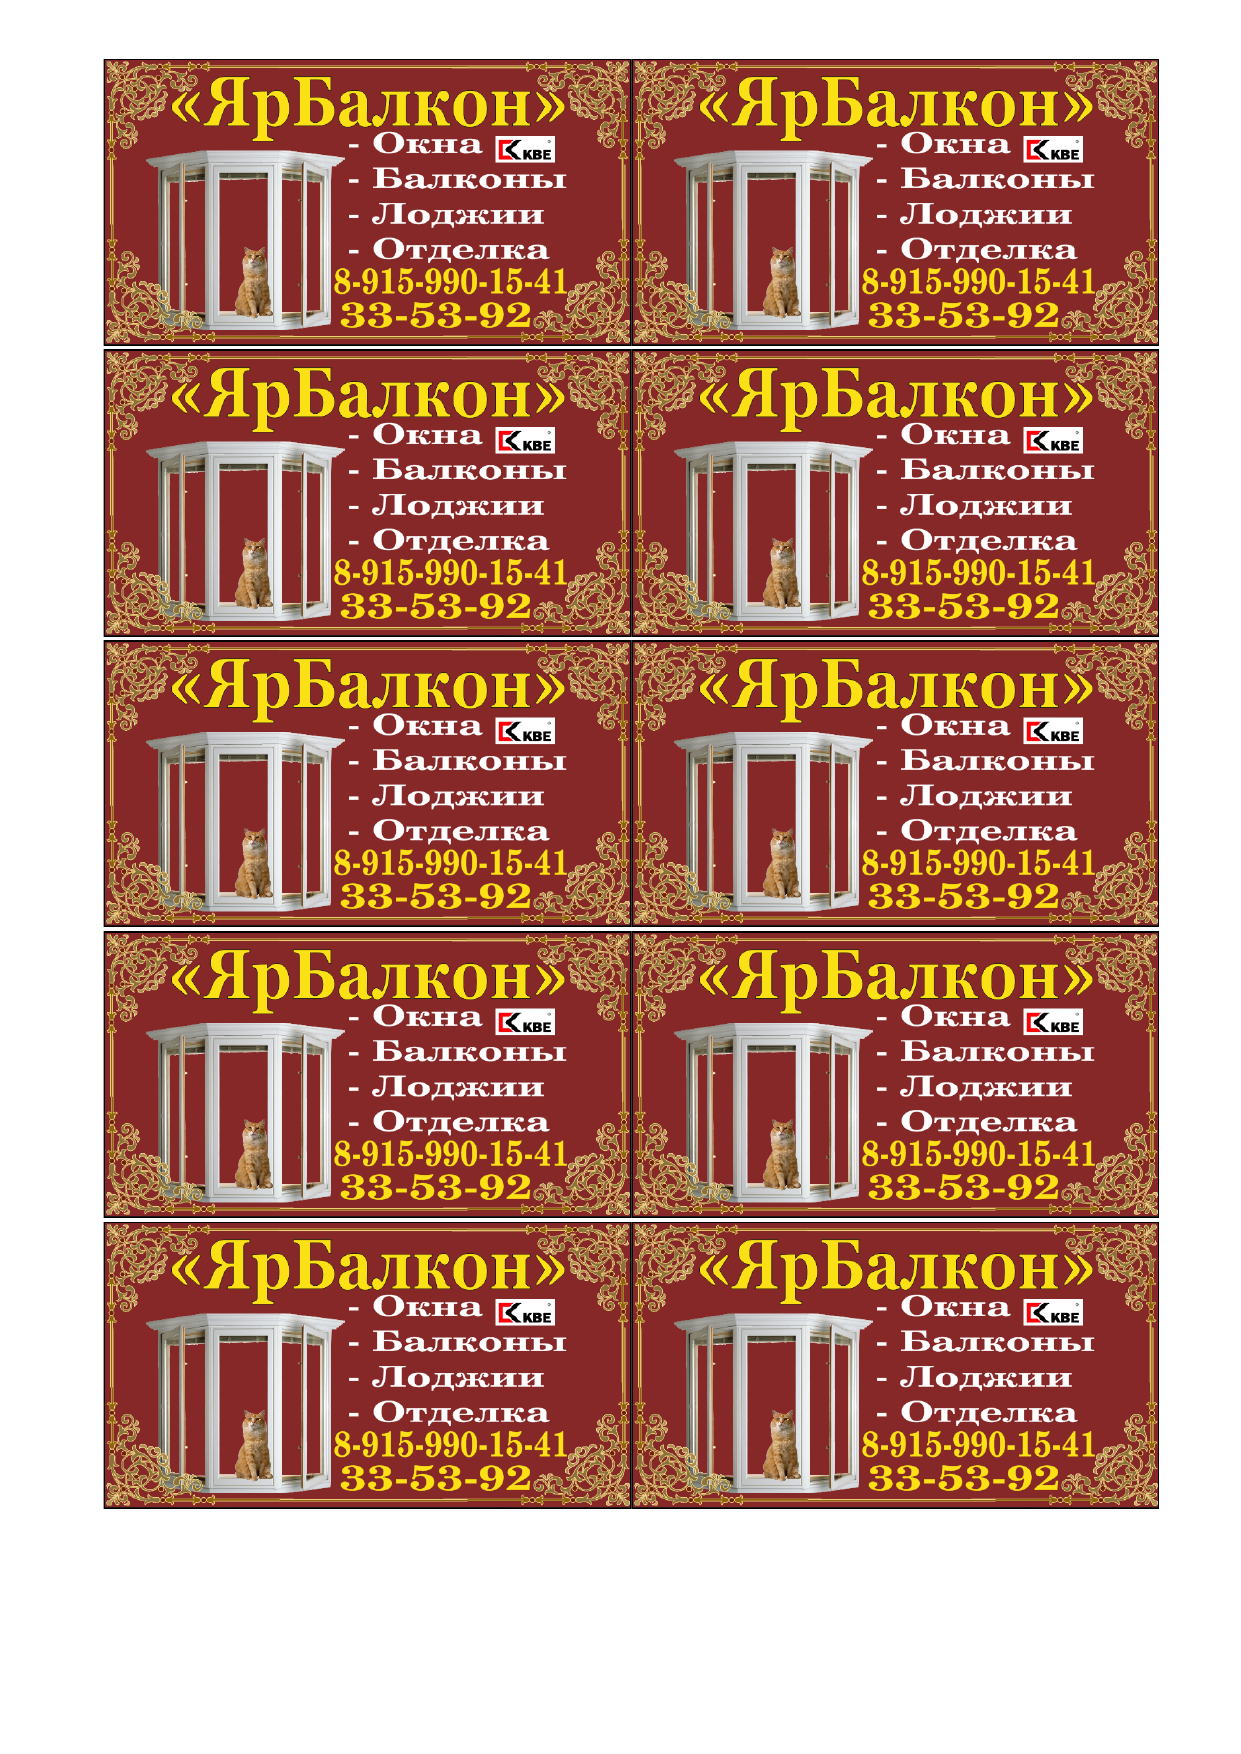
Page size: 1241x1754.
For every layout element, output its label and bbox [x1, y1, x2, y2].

picture [103, 931, 1159, 1218]
picture [103, 59, 1159, 346]
picture [103, 349, 1159, 637]
picture [103, 640, 1159, 927]
picture [103, 1222, 1159, 1509]
